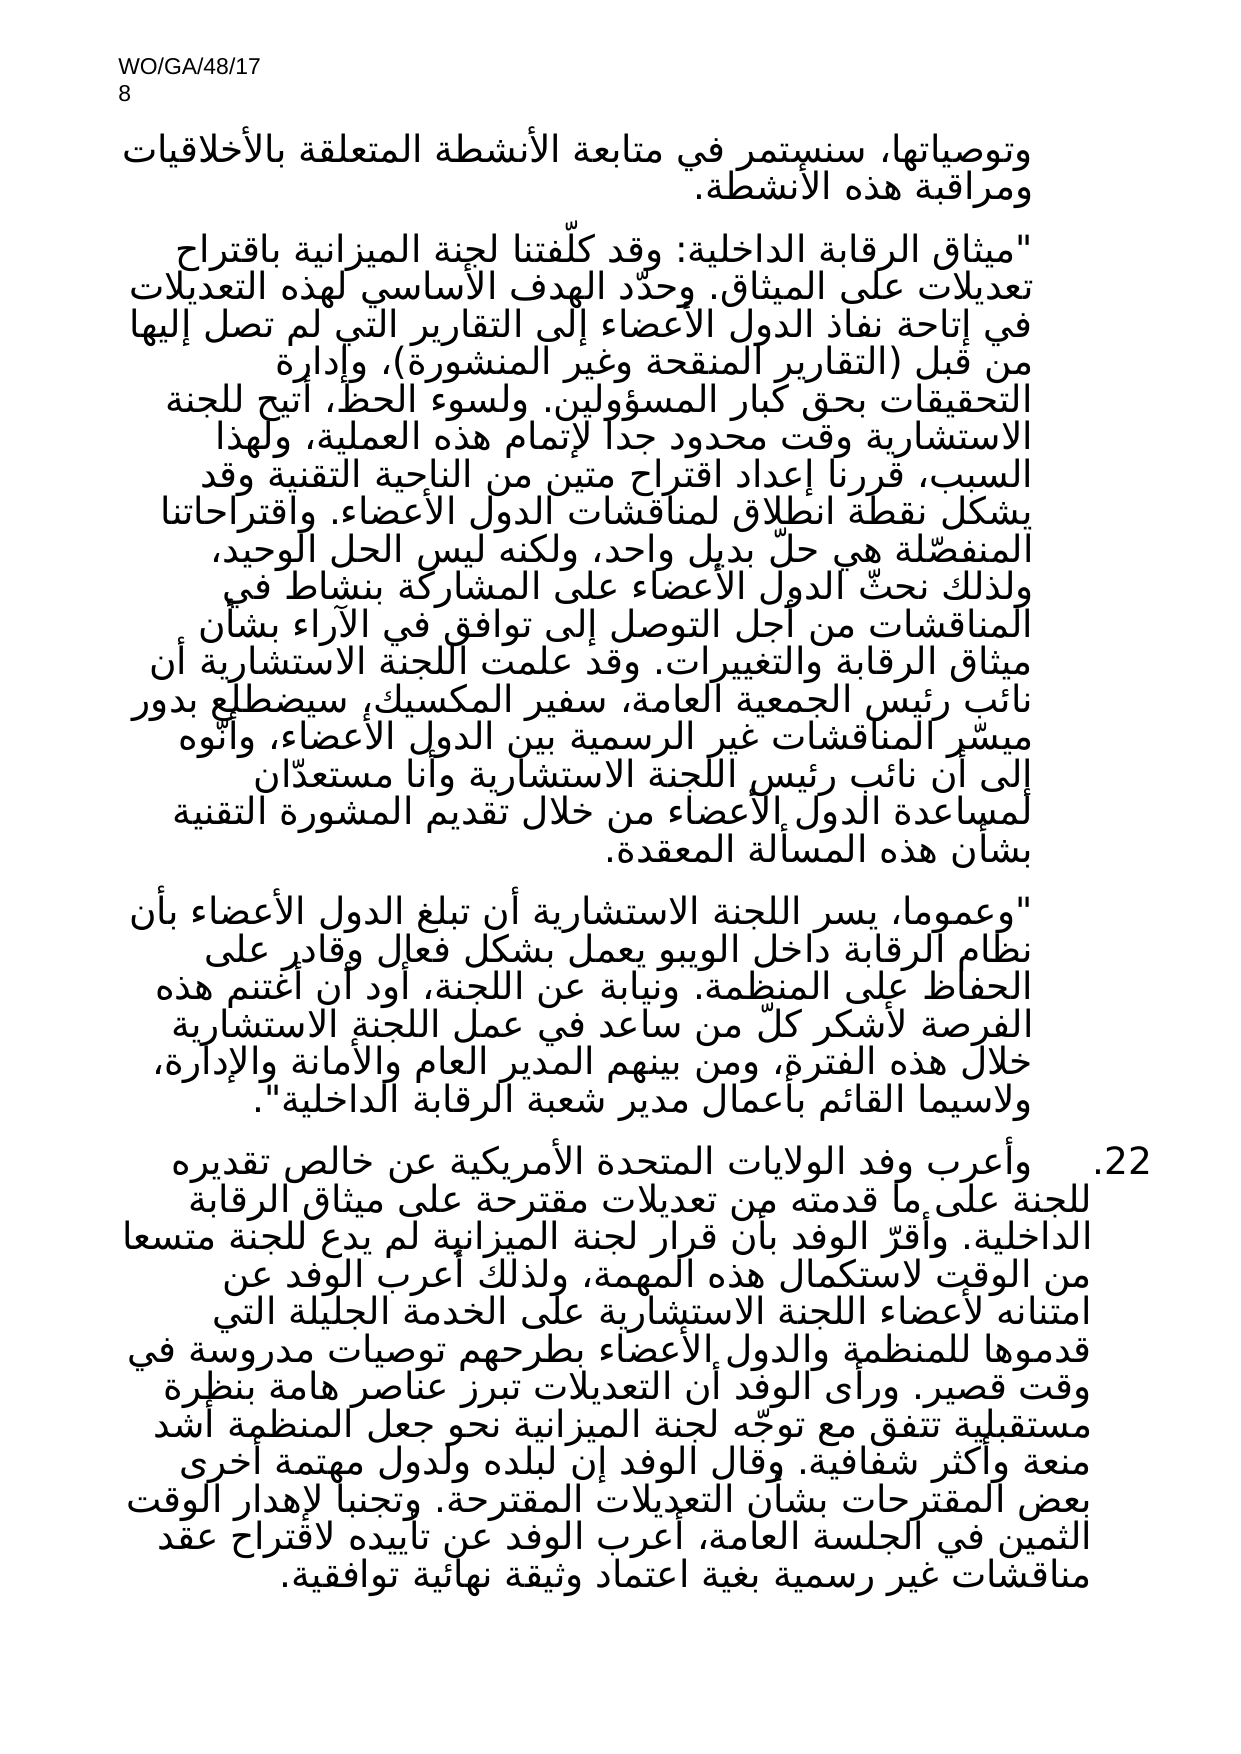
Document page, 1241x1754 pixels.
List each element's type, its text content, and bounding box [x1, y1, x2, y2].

list "ميثاق الرقابة الداخلية: وقد كلّفتنا لجنة الميزانية باقتراح تعديلات على الميثاق. وحدّد الهدف الأساسي لهذه التعديلات في إتاحة نفاذ الدول الأعضاء إلى التقارير التي لم تصل إليها من قبل (التقارير المنقحة وغير المنشورة)، وإدارة التحقيقات بحق كبار المسؤولين. ولسوء الحظ، أتيح للجنة الاستشارية وقت محدود جدا لإتمام هذه العملية، ولهذا السبب، قررنا إعداد اقتراح متين من الناحية التقنية وقد يشكل نقطة انطلاق لمناقشات الدول الأعضاء. واقتراحاتنا المنفصّلة هي حلّ بديل واحد، ولكنه ليس الحل الوحيد، ولذلك نحثّ الدول الأعضاء على المشاركة بنشاط في المناقشات من أجل التوصل إلى توافق في الآراء بشأن ميثاق الرقابة والتغييرات. وقد علمت اللجنة الاستشارية أن نائب رئيس الجمعية العامة، سفير المكسيك، سيضطلع بدور ميسّر المناقشات غير الرسمية بين الدول الأعضاء، وأنّوه إلى أن نائب رئيس اللجنة الاستشارية وأنا مستعدّان لمساعدة الدول الأعضاء من خلال تقديم المشورة التقنية بشأن هذه المسألة المعقدة. [118, 232, 1033, 870]
list "وعموما، يسر اللجنة الاستشارية أن تبلغ الدول الأعضاء بأن نظام الرقابة داخل الويبو يعمل بشكل فعال وقادر على الحفاظ على المنظمة. ونيابة عن اللجنة، أود أن أغتنم هذه الفرصة لأشكر كلّ من ساعد في عمل اللجنة الاستشارية خلال هذه الفترة، ومن بينهم المدير العام والأمانة والإدارة، ولاسيما القائم بأعمال مدير شعبة الرقابة الداخلية". [118, 895, 1033, 1120]
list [118, 132, 1033, 207]
list وأعرب وفد الولايات المتحدة الأمريكية عن خالص تقديره للجنة على ما قدمته من تعديلات مقترحة على ميثاق الرقابة الداخلية. وأقرّ الوفد بأن قرار لجنة الميزانية لم يدع للجنة متسعا من الوقت لاستكمال هذه المهمة، ولذلك أعرب الوفد عن امتنانه لأعضاء اللجنة الاستشارية على الخدمة الجليلة التي قدموها للمنظمة والدول الأعضاء بطرحهم توصيات مدروسة في وقت قصير. ورأى الوفد أن التعديلات تبرز عناصر هامة بنظرة مستقبلية تتفق مع توجّه لجنة الميزانية نحو جعل المنظمة أشد منعة وأكثر شفافية. وقال الوفد إن لبلده ولدول مهتمة أخرى بعض المقترحات بشأن التعديلات المقترحة. وتجنبا لإهدار الوقت الثمين في الجلسة العامة، أعرب الوفد عن تأييده لاقتراح عقد مناقشات غير رسمية بغية اعتماد وثيقة نهائية توافقية. [118, 1145, 1092, 1595]
